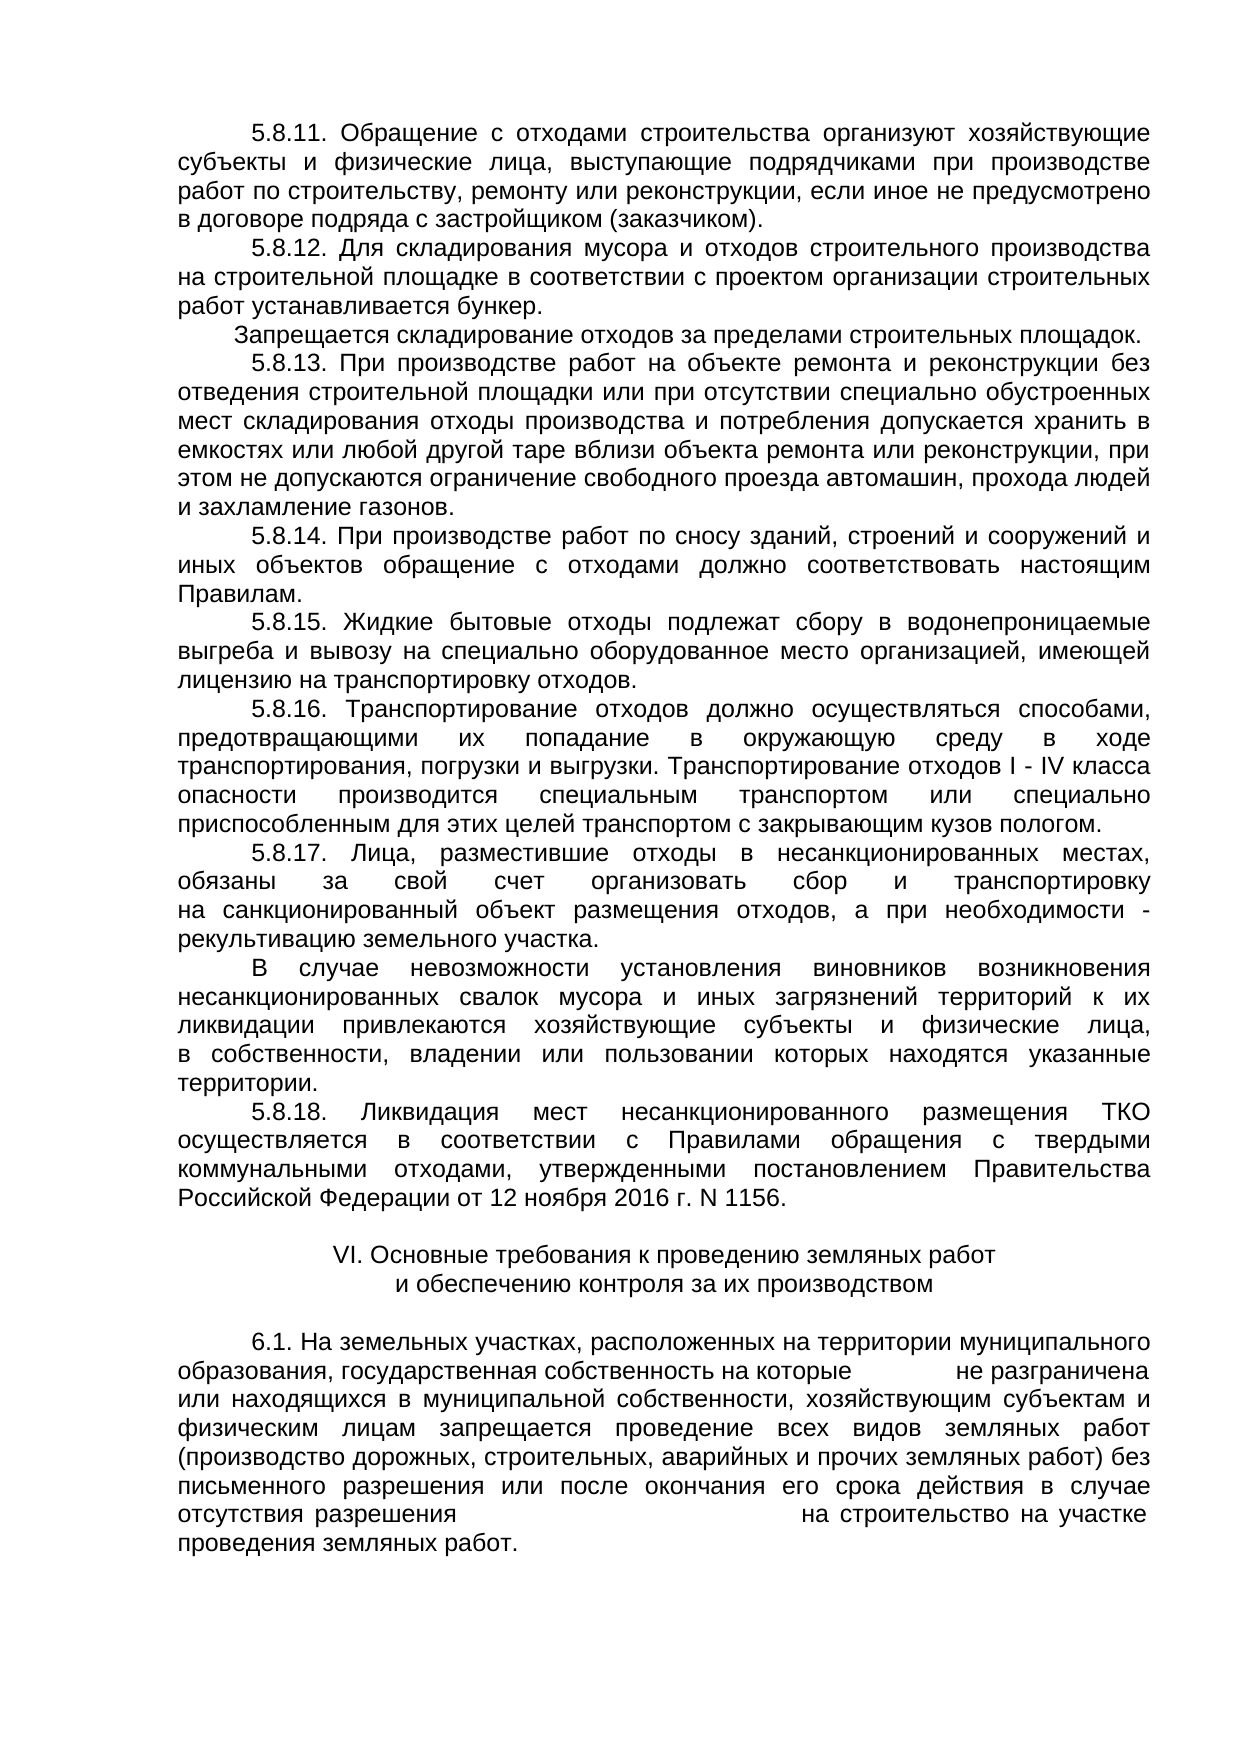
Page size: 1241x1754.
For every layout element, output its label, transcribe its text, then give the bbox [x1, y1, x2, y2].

text 5.8.12. Для складирования мусора и отходов строительного производства на строительной площадке в соответствии с проектом организации строительных работ устанавливается бункер. [177, 233, 1152, 319]
text 5.8.15. Жидкие бытовые отходы подлежат сбору в водонепроницаемые выгреба и вывозу на специально оборудованное место организацией, имеющей лицензию на транспортировку отходов. [177, 607, 1152, 694]
text 5.8.17. Лица, разместившие отходы в несанкционированных местах, обязаны за свой счет организовать сбор и транспортировку на санкционированный объект размещения отходов, а при необходимости - рекультивацию земельного участка. [177, 838, 1152, 953]
text и обеспечению контроля за их производством [177, 1269, 1152, 1298]
text 6.1. На земельных участках, расположенных на территории муниципального образования, государственная собственность на которые не разграничена или находящихся в муниципальной собственности, хозяйствующим субъектам и физическим лицам запрещается проведение всех видов земляных работ (производство дорожных, строительных, аварийных и прочих земляных работ) без письменного разрешения или после окончания его срока действия в случае отсутствия разрешения на строительство на участке проведения земляных работ. [177, 1327, 1152, 1557]
text VI. Основные требования к проведению земляных работ [177, 1240, 1152, 1269]
text 5.8.14. При производстве работ по сносу зданий, строений и сооружений и иных объектов обращение с отходами должно соответствовать настоящим Правилам. [177, 521, 1152, 607]
text В случае невозможности установления виновников возникновения несанкционированных свалок мусора и иных загрязнений территорий к их ликвидации привлекаются хозяйствующие субъекты и физические лица, в собственности, владении или пользовании которых находятся указанные территории. [177, 953, 1152, 1096]
text 5.8.13. При производстве работ на объекте ремонта и реконструкции без отведения строительной площадки или при отсутствии специально обустроенных мест складирования отходы производства и потребления допускается хранить в емкостях или любой другой таре вблизи объекта ремонта или реконструкции, при этом не допускаются ограничение свободного проезда автомашин, прохода людей и захламление газонов. [177, 348, 1152, 521]
text 5.8.16. Транспортирование отходов должно осуществляться способами, предотвращающими их попадание в окружающую среду в ходе транспортирования, погрузки и выгрузки. Транспортирование отходов I - IV класса опасности производится специальным транспортом или специально приспособленным для этих целей транспортом с закрывающим кузов пологом. [177, 694, 1152, 837]
text Запрещается складирование отходов за пределами строительных площадок. [177, 319, 1152, 348]
text 5.8.11. Обращение с отходами строительства организуют хозяйствующие субъекты и физические лица, выступающие подрядчиками при производстве работ по строительству, ремонту или реконструкции, если иное не предусмотрено в договоре подряда с застройщиком (заказчиком). [177, 118, 1152, 233]
text 5.8.18. Ликвидация мест несанкционированного размещения ТКО осуществляется в соответствии с Правилами обращения с твердыми коммунальными отходами, утвержденными постановлением Правительства Российской Федерации от 12 ноября 2016 г. N 1156. [177, 1096, 1152, 1211]
